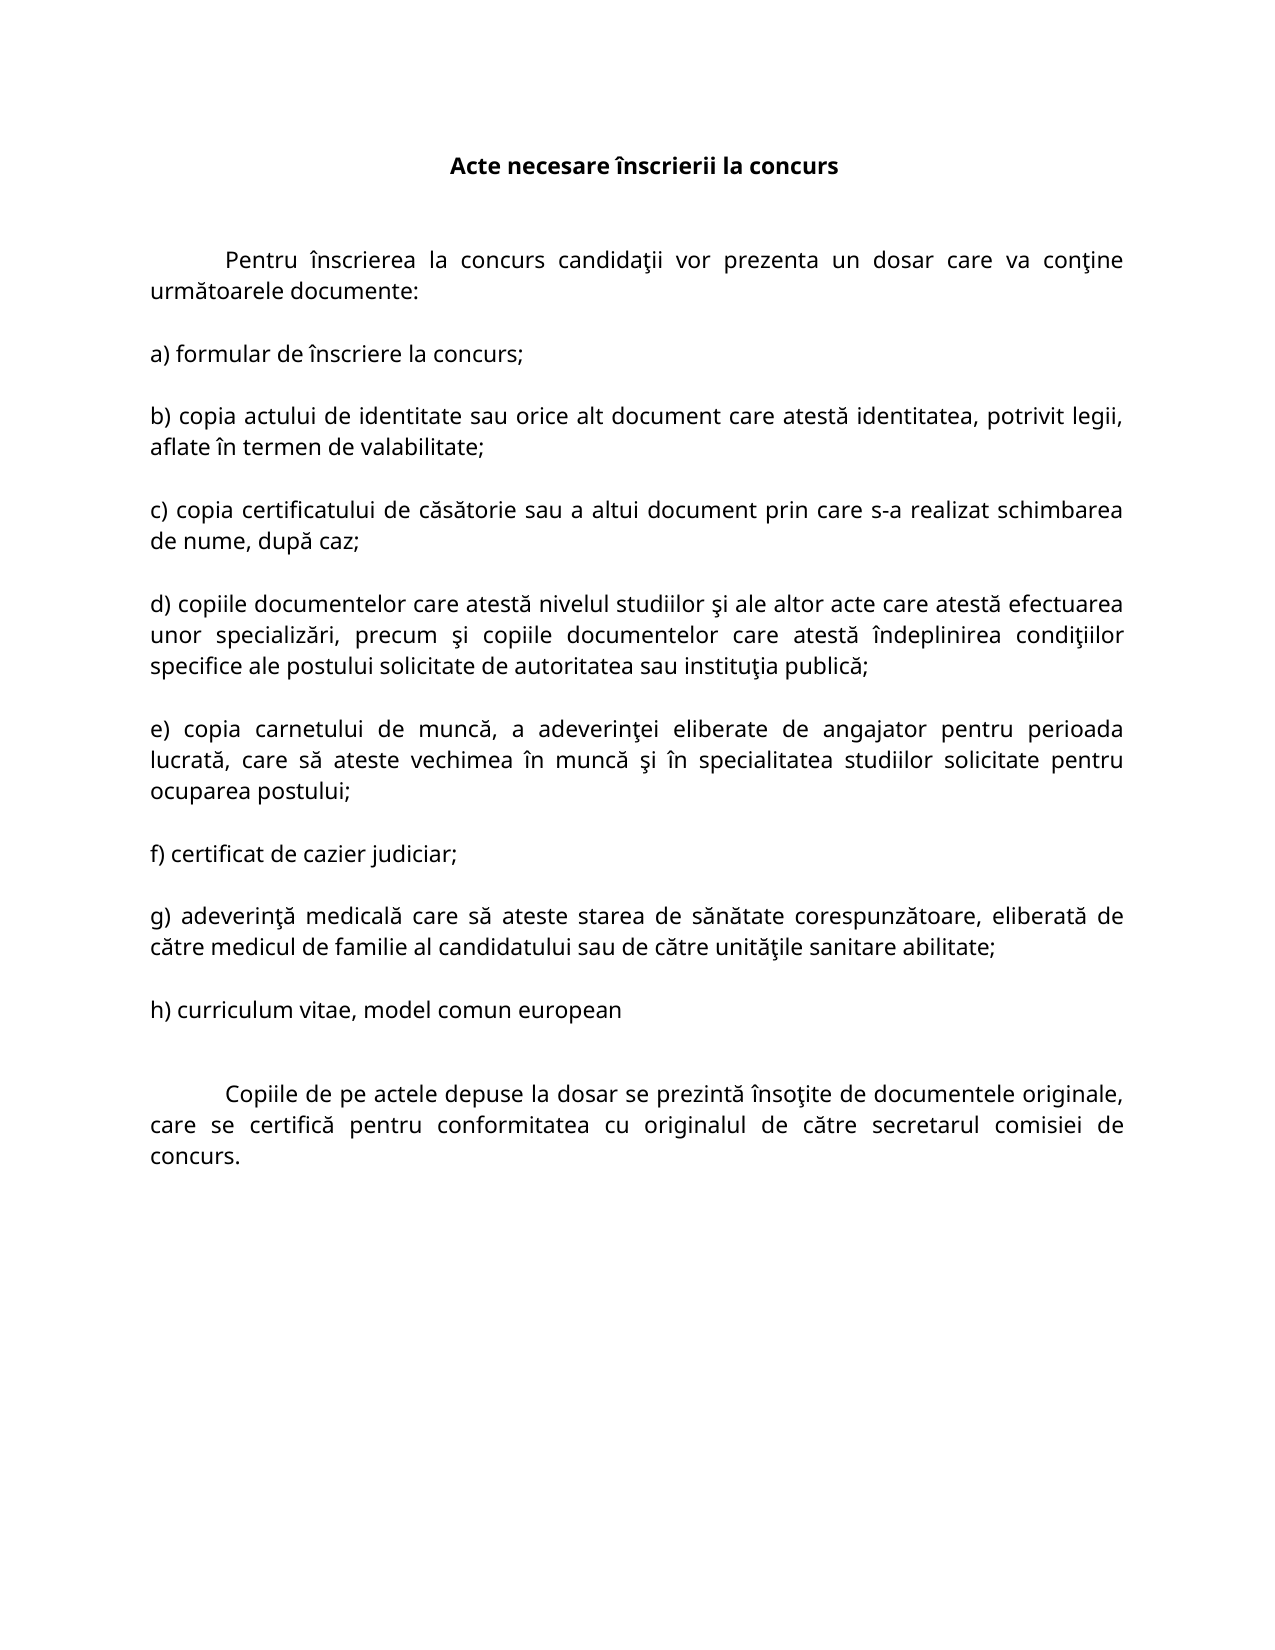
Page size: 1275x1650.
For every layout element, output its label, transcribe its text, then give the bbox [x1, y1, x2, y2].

text Acte necesare înscrierii la concurs [375, 150, 1125, 181]
text h) curriculum vitae, model comun european [150, 994, 1125, 1025]
text f) certificat de cazier judiciar; [150, 837, 1125, 869]
text c) copia certificatului de căsătorie sau a altui document prin care s-a realizat schimbarea de nume, după caz; [150, 494, 1125, 556]
text Pentru înscrierea la concurs candidaţii vor prezenta un dosar care va conţine următoarele documente: [150, 244, 1125, 306]
text a) formular de înscriere la concurs; [150, 337, 1125, 369]
text g) adeverinţă medicală care să ateste starea de sănătate corespunzătoare, eliberată de către medicul de familie al candidatului sau de către unităţile sanitare abilitate; [150, 900, 1125, 962]
text b) copia actului de identitate sau orice alt document care atestă identitatea, potrivit legii, aflate în termen de valabilitate; [150, 400, 1125, 462]
text d) copiile documentelor care atestă nivelul studiilor şi ale altor acte care atestă efectuarea unor specializări, precum şi copiile documentelor care atestă îndeplinirea condiţiilor specifice ale postului solicitate de autoritatea sau instituţia publică; [150, 587, 1125, 681]
text Copiile de pe actele depuse la dosar se prezintă însoţite de documentele originale, care se certifică pentru conformitatea cu originalul de către secretarul comisiei de concurs. [150, 1078, 1125, 1171]
text e) copia carnetului de muncă, a adeverinţei eliberate de angajator pentru perioada lucrată, care să ateste vechimea în muncă şi în specialitatea studiilor solicitate pentru ocuparea postului; [150, 712, 1125, 806]
